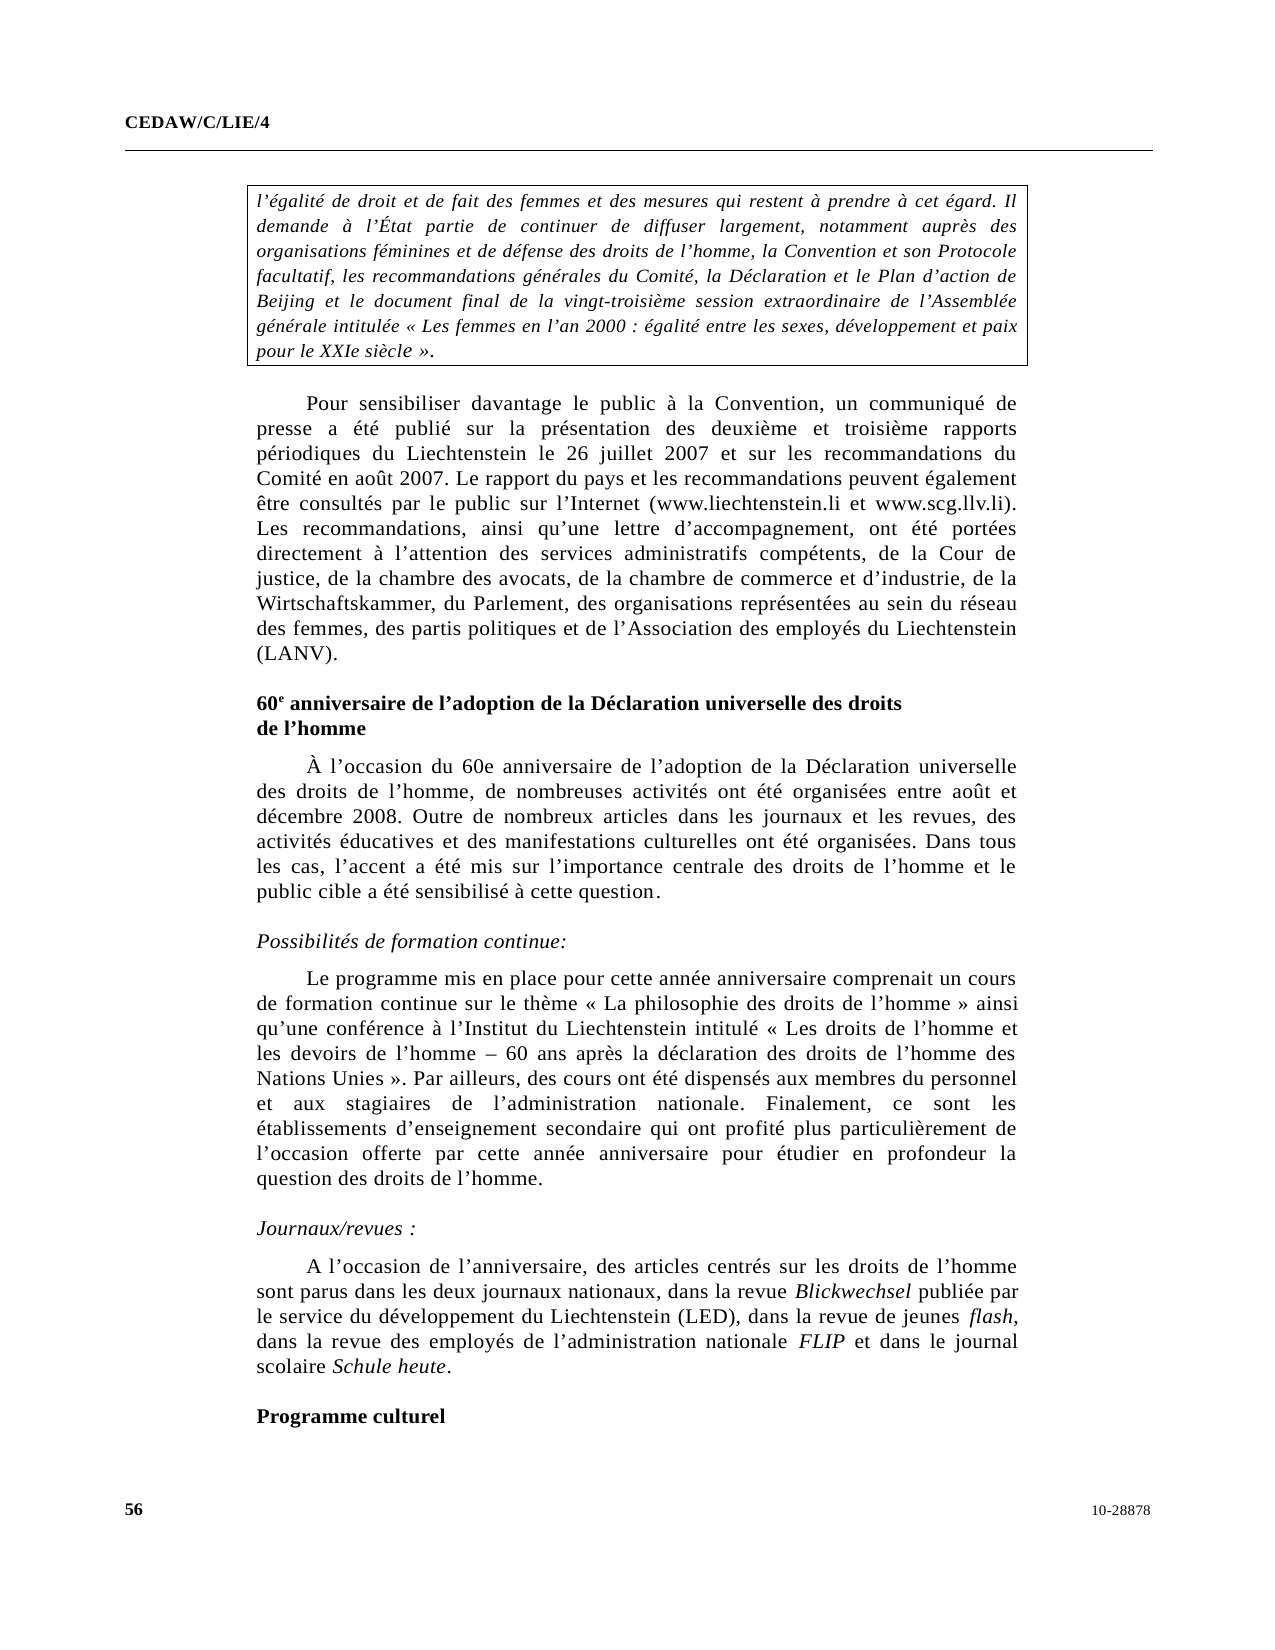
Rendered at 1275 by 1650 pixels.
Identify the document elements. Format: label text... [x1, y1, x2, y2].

text Journaux/revues : [124, 1216, 1019, 1241]
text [248, 186, 1027, 365]
text Pour sensibiliser davantage le public à , un communiqué de presse a été publié sur la présentation des deuxième et troisième rapports périodiques du Liechtenstein le 26 juillet 2007 et sur les recommandations du Comité en août 2007. Le rapport du pays et les recommandations peuvent également être consultés par le public sur l’Internet (www.liechtenstein.li et www.scg.llv.li). Les recommandations, ainsi qu’une lettre d’accompagnement, ont été portées directement à l’attention des services administratifs compétents, de de justice, de la chambre des avocats, de la chambre de commerce et d’industrie, de , du Parlement, des organisations représentées au sein du réseau des femmes, des partis politiques et de l’Association des employés du Liechtenstein (LANV). [256, 391, 1018, 666]
text A l’occasion de l’anniversaire, des articles centrés sur les droits de l’homme sont parus dans les deux journaux nationaux, dans la revue Blickwechsel publiée par le service du développement du Liechtenstein (LED), dans la revue de jeunes flash, dans la revue des employés de l’administration nationale FLIP et dans le journal scolaire Schule heute. [256, 1253, 1018, 1378]
text 60e anniversaire de l’adoption de universelle des droits de l’homme [124, 691, 1019, 741]
text À l’occasion du 60e anniversaire de l’adoption de universelle des droits de l’homme, de nombreuses activités ont été organisées entre août et décembre 2008. Outre de nombreux articles dans les journaux et les revues, des activités éducatives et des manifestations culturelles ont été organisées. Dans tous les cas, l’accent a été mis sur l’importance centrale des droits de l’homme et le public cible a été sensibilisé à cette question. [256, 753, 1018, 903]
text Le programme mis en place pour cette année anniversaire comprenait un cours de formation continue sur le thème « La philosophie des droits de l’homme » ainsi qu’une conférence à l’Institut du Liechtenstein intitulé « Les droits de l’homme et les devoirs de l’homme – 60 ans après la déclaration des droits de l’homme des Nations Unies ». Par ailleurs, des cours ont été dispensés aux membres du personnel et aux stagiaires de l’administration nationale. Finalement, ce sont les établissements d’enseignement secondaire qui ont profité plus particulièrement de l’occasion offerte par cette année anniversaire pour étudier en profondeur la question des droits de l’homme. [256, 966, 1018, 1191]
text Programme culturel [124, 1403, 1019, 1428]
text Possibilités de formation continue: [124, 928, 1019, 953]
